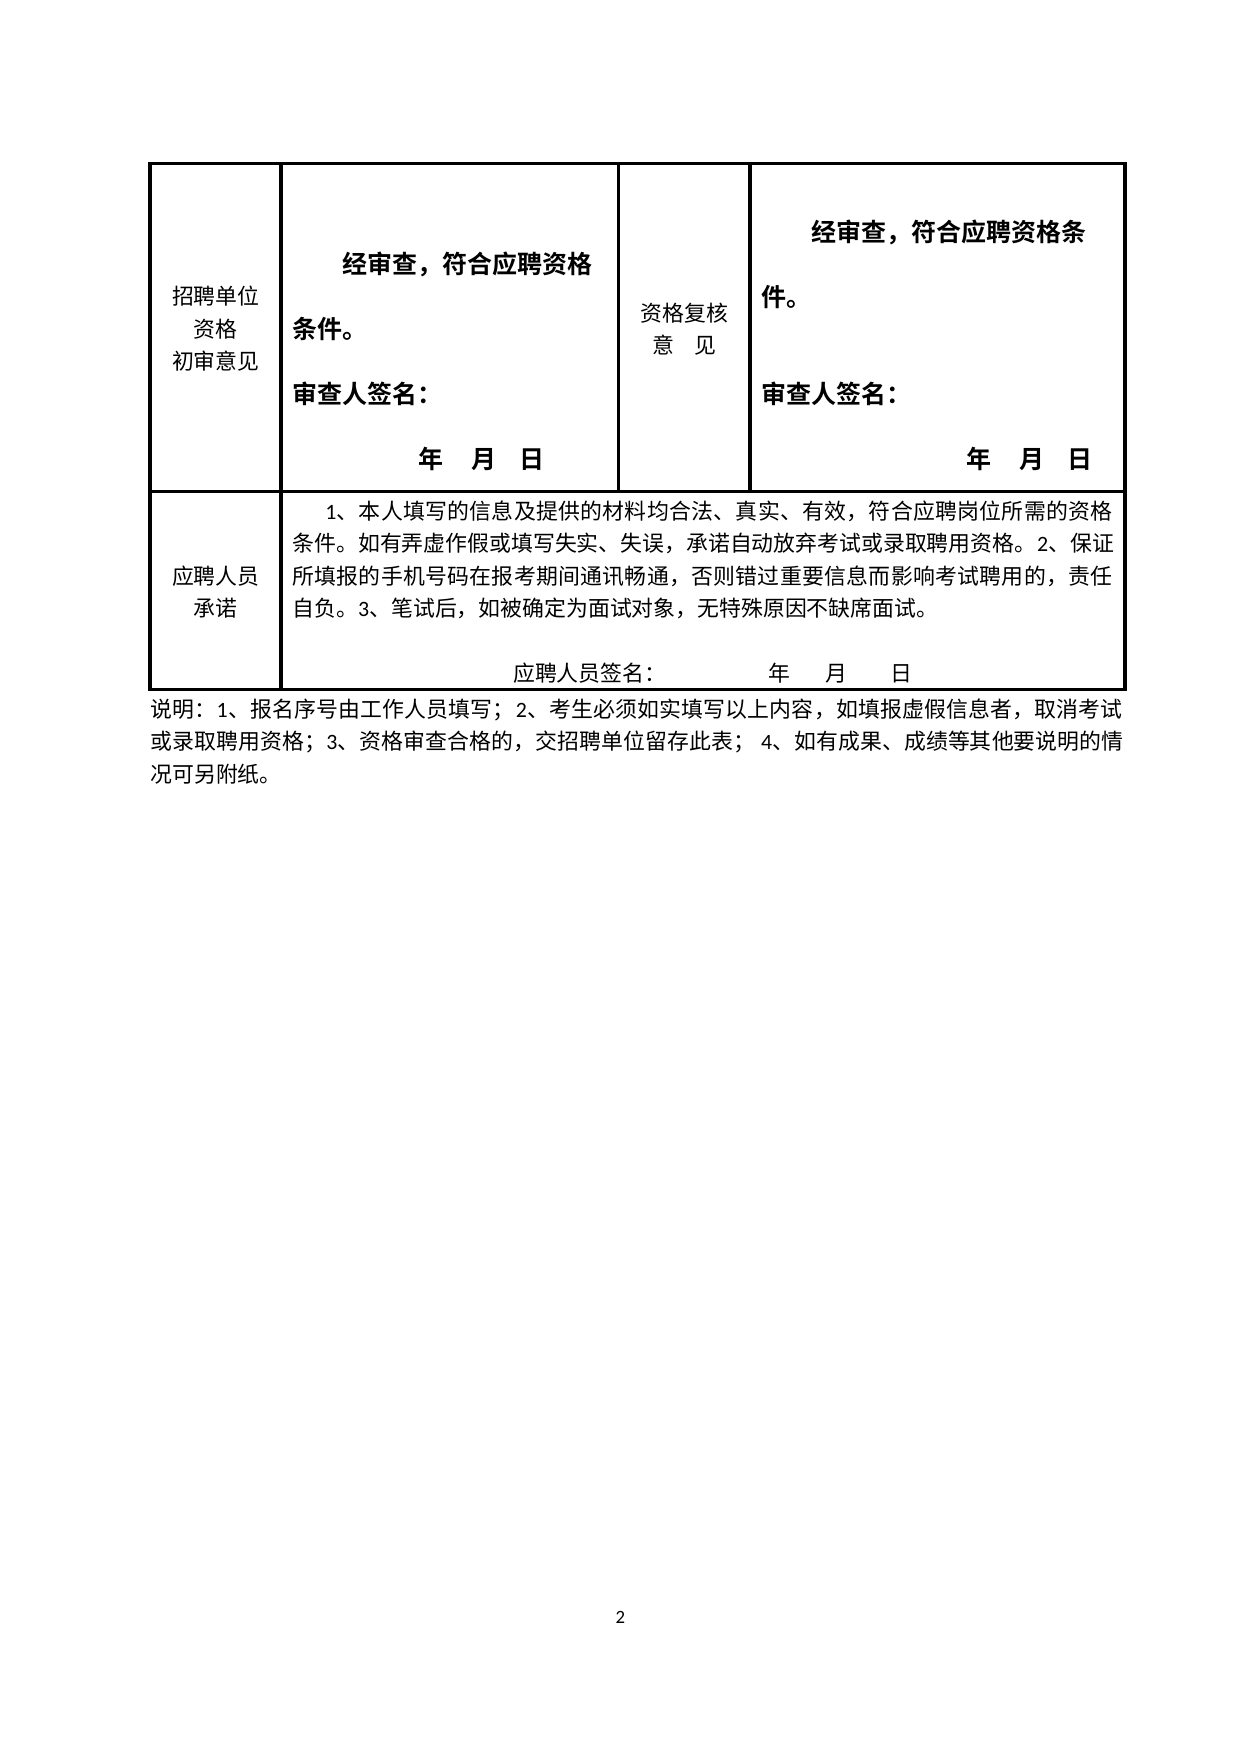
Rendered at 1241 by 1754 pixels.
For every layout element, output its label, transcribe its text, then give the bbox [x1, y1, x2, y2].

text 说明：1、报名序号由工作人员填写；2、考生必须如实填写以上内容，如填报虚假信息者，取消考试或录取聘用资格；3、资格审查合格的，交招聘单位留存此表； 4、如有成果、成绩等其他要说明的情况可另附纸。 [150, 691, 1124, 789]
table_cell 资格复核 意 见 [620, 165, 748, 490]
table_cell 应聘人员承诺 [152, 493, 279, 688]
table_cell 1、本人填写的信息及提供的材料均合法、真实、有效，符合应聘岗位所需的资格条件。如有弄虚作假或填写失实、失误，承诺自动放弃考试或录取聘用资格。2、保证所填报的手机号码在报考期间通讯畅通，否则错过重要信息而影响考试聘用的，责任自负。3、笔试后，如被确定为面试对象，无特殊原因不缺席面试。 应聘人员签名： 年 月 日 [283, 493, 1123, 688]
table_cell 经审查，符合应聘资格条件。 审查人签名： 年 月 日 [752, 165, 1123, 490]
table_cell 经审查，符合应聘资格条件。 审查人签名： 年 月 日 [283, 165, 617, 490]
table_cell 招聘单位资格 初审意见 [152, 165, 279, 490]
